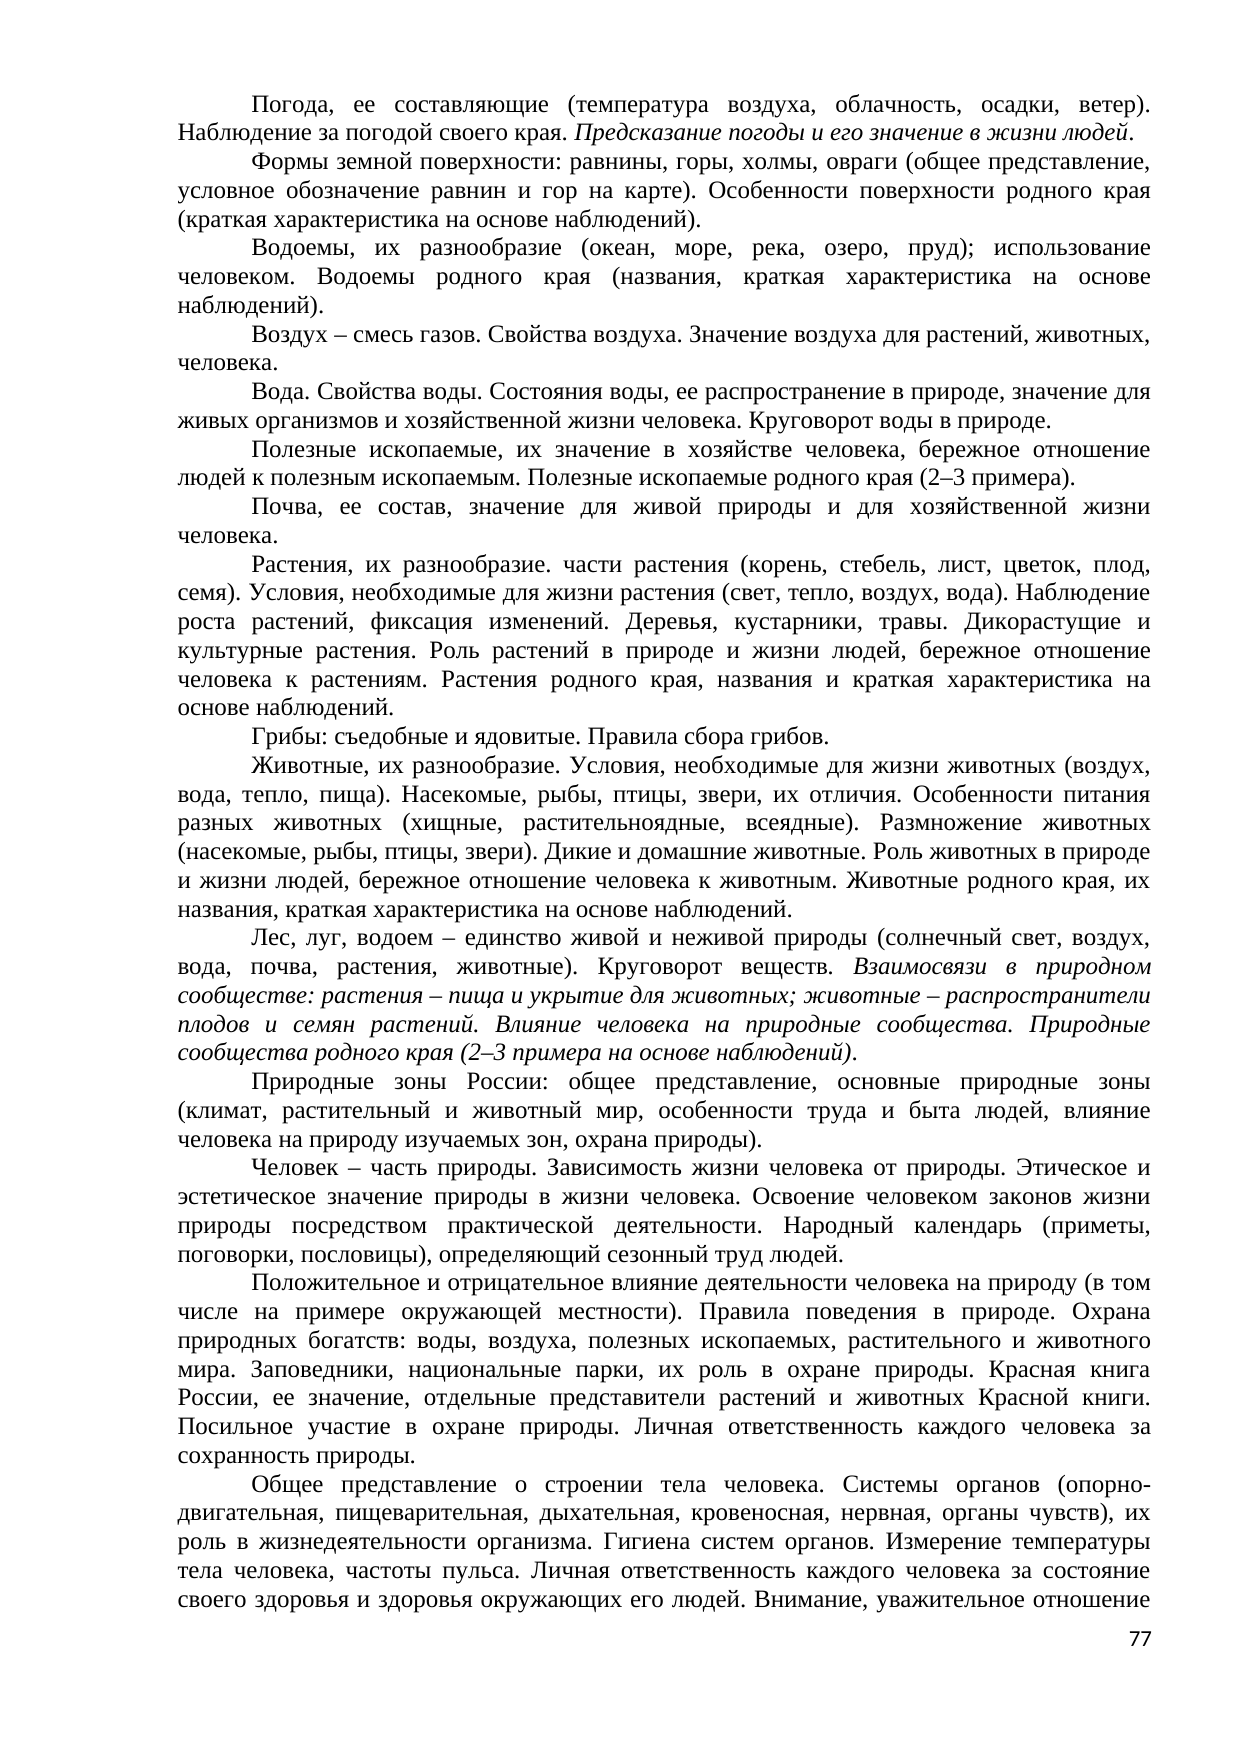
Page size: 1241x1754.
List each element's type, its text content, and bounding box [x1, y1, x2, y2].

text Лес, луг, водоем – единство живой и неживой природы (солнечный свет, воздух, вода, почва, растения, животные). Круговорот веществ. Взаимосвязи в природном сообществе: растения – пища и укрытие для животных; животные – распространители плодов и семян растений. Влияние человека на природные сообщества. Природные сообщества родного края (2–3 примера на основе наблюдений). [177, 922, 1152, 1066]
text Растения, их разнообразие. части растения (корень, стебель, лист, цветок, плод, семя). Условия, необходимые для жизни растения (свет, тепло, воздух, вода). Наблюдение роста растений, фиксация изменений. Деревья, кустарники, травы. Дикорастущие и культурные растения. Роль растений в природе и жизни людей, бережное отношение человека к растениям. Растения родного края, названия и краткая характеристика на основе наблюдений. [177, 549, 1152, 721]
text Воздух – смесь газов. Свойства воздуха. Значение воздуха для растений, животных, человека. [177, 319, 1152, 376]
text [177, 1469, 1152, 1612]
text Вода. Свойства воды. Состояния воды, ее распространение в природе, значение для живых организмов и хозяйственной жизни человека. Круговорот воды в природе. [177, 376, 1152, 434]
text Водоемы, их разнообразие (океан, море, река, озеро, пруд); использование человеком. Водоемы родного края (названия, краткая характеристика на основе наблюдений). [177, 232, 1152, 319]
text Полезные ископаемые, их значение в хозяйстве человека, бережное отношение людей к полезным ископаемым. Полезные ископаемые родного края (2–3 примера). [177, 434, 1152, 491]
text Грибы: съедобные и ядовитые. Правила сбора грибов. [177, 721, 1152, 750]
text Положительное и отрицательное влияние деятельности человека на природу (в том числе на примере окружающей местности). Правила поведения в природе. Охрана природных богатств: воды, воздуха, полезных ископаемых, растительного и животного мира. Заповедники, национальные парки, их роль в охране природы. Красная книга России, ее значение, отдельные представители растений и животных Красной книги. Посильное участие в охране природы. Личная ответственность каждого человека за сохранность природы. [177, 1267, 1152, 1469]
text Погода, ее составляющие (температура воздуха, облачность, осадки, ветер). Наблюдение за погодой своего края. Предсказание погоды и его значение в жизни людей. [177, 89, 1152, 146]
text Почва, ее состав, значение для живой природы и для хозяйственной жизни человека. [177, 491, 1152, 549]
text Животные, их разнообразие. Условия, необходимые для жизни животных (воздух, вода, тепло, пища). Насекомые, рыбы, птицы, звери, их отличия. Особенности питания разных животных (хищные, растительноядные, всеядные). Размножение животных (насекомые, рыбы, птицы, звери). Дикие и домашние животные. Роль животных в природе и жизни людей, бережное отношение человека к животным. Животные родного края, их названия, краткая характеристика на основе наблюдений. [177, 750, 1152, 922]
text Формы земной поверхности: равнины, горы, холмы, овраги (общее представление, условное обозначение равнин и гор на карте). Особенности поверхности родного края (краткая характеристика на основе наблюдений). [177, 146, 1152, 232]
text Природные зоны России: общее представление, основные природные зоны (климат, растительный и животный мир, особенности труда и быта людей, влияние человека на природу изучаемых зон, охрана природы). [177, 1066, 1152, 1152]
text Человек – часть природы. Зависимость жизни человека от природы. Этическое и эстетическое значение природы в жизни человека. Освоение человеком законов жизни природы посредством практической деятельности. Народный календарь (приметы, поговорки, пословицы), определяющий сезонный труд людей. [177, 1152, 1152, 1267]
